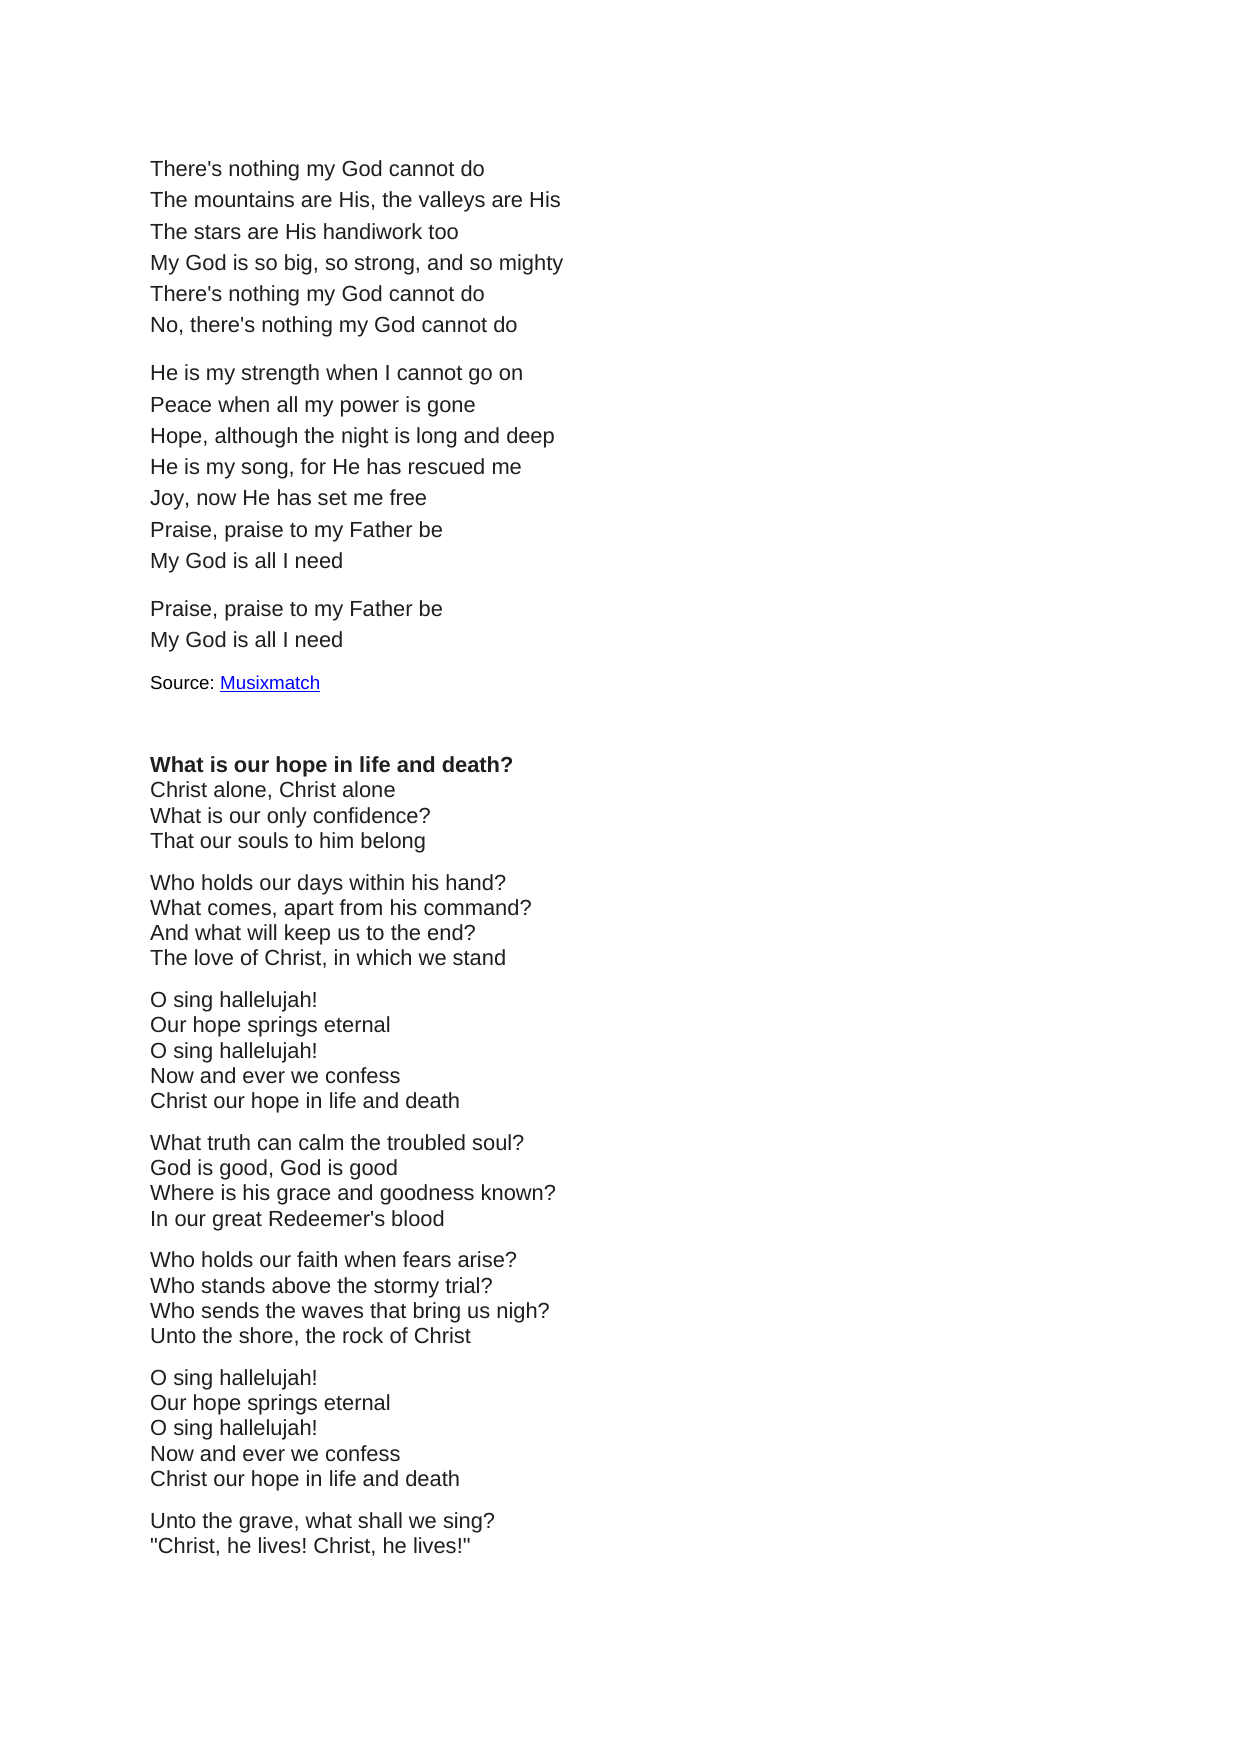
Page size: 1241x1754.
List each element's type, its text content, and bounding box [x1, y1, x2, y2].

text Praise, praise to my Father be My God is all I need [150, 589, 1090, 652]
text What truth can calm the troubled soul? God is good, God is good Where is his grace and goodness known? In our great Redeemer's blood [150, 1130, 1090, 1231]
text He is my strength when I cannot go on Peace when all my power is gone Hope, although the night is long and deep He is my song, for He has rescued me Joy, now He has set me free Praise, praise to my Father be My God is all I need [150, 354, 1090, 573]
text What is our hope in life and death? Christ alone, Christ alone What is our only confidence? That our souls to him belong [150, 752, 1090, 853]
text Source: Musixmatch [150, 669, 1090, 694]
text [150, 1507, 1090, 1558]
text Who holds our days within his hand? What comes, apart from his command? And what will keep us to the end? The love of Christ, in which we stand [150, 869, 1090, 970]
text O sing hallelujah! Our hope springs eternal O sing hallelujah! Now and ever we confess Christ our hope in life and death [150, 1365, 1090, 1491]
text O sing hallelujah! Our hope springs eternal O sing hallelujah! Now and ever we confess Christ our hope in life and death [150, 987, 1090, 1113]
text Who holds our faith when fears arise? Who stands above the stormy trial? Who sends the waves that bring us nigh? Unto the shore, the rock of Christ [150, 1247, 1090, 1348]
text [150, 150, 1090, 337]
